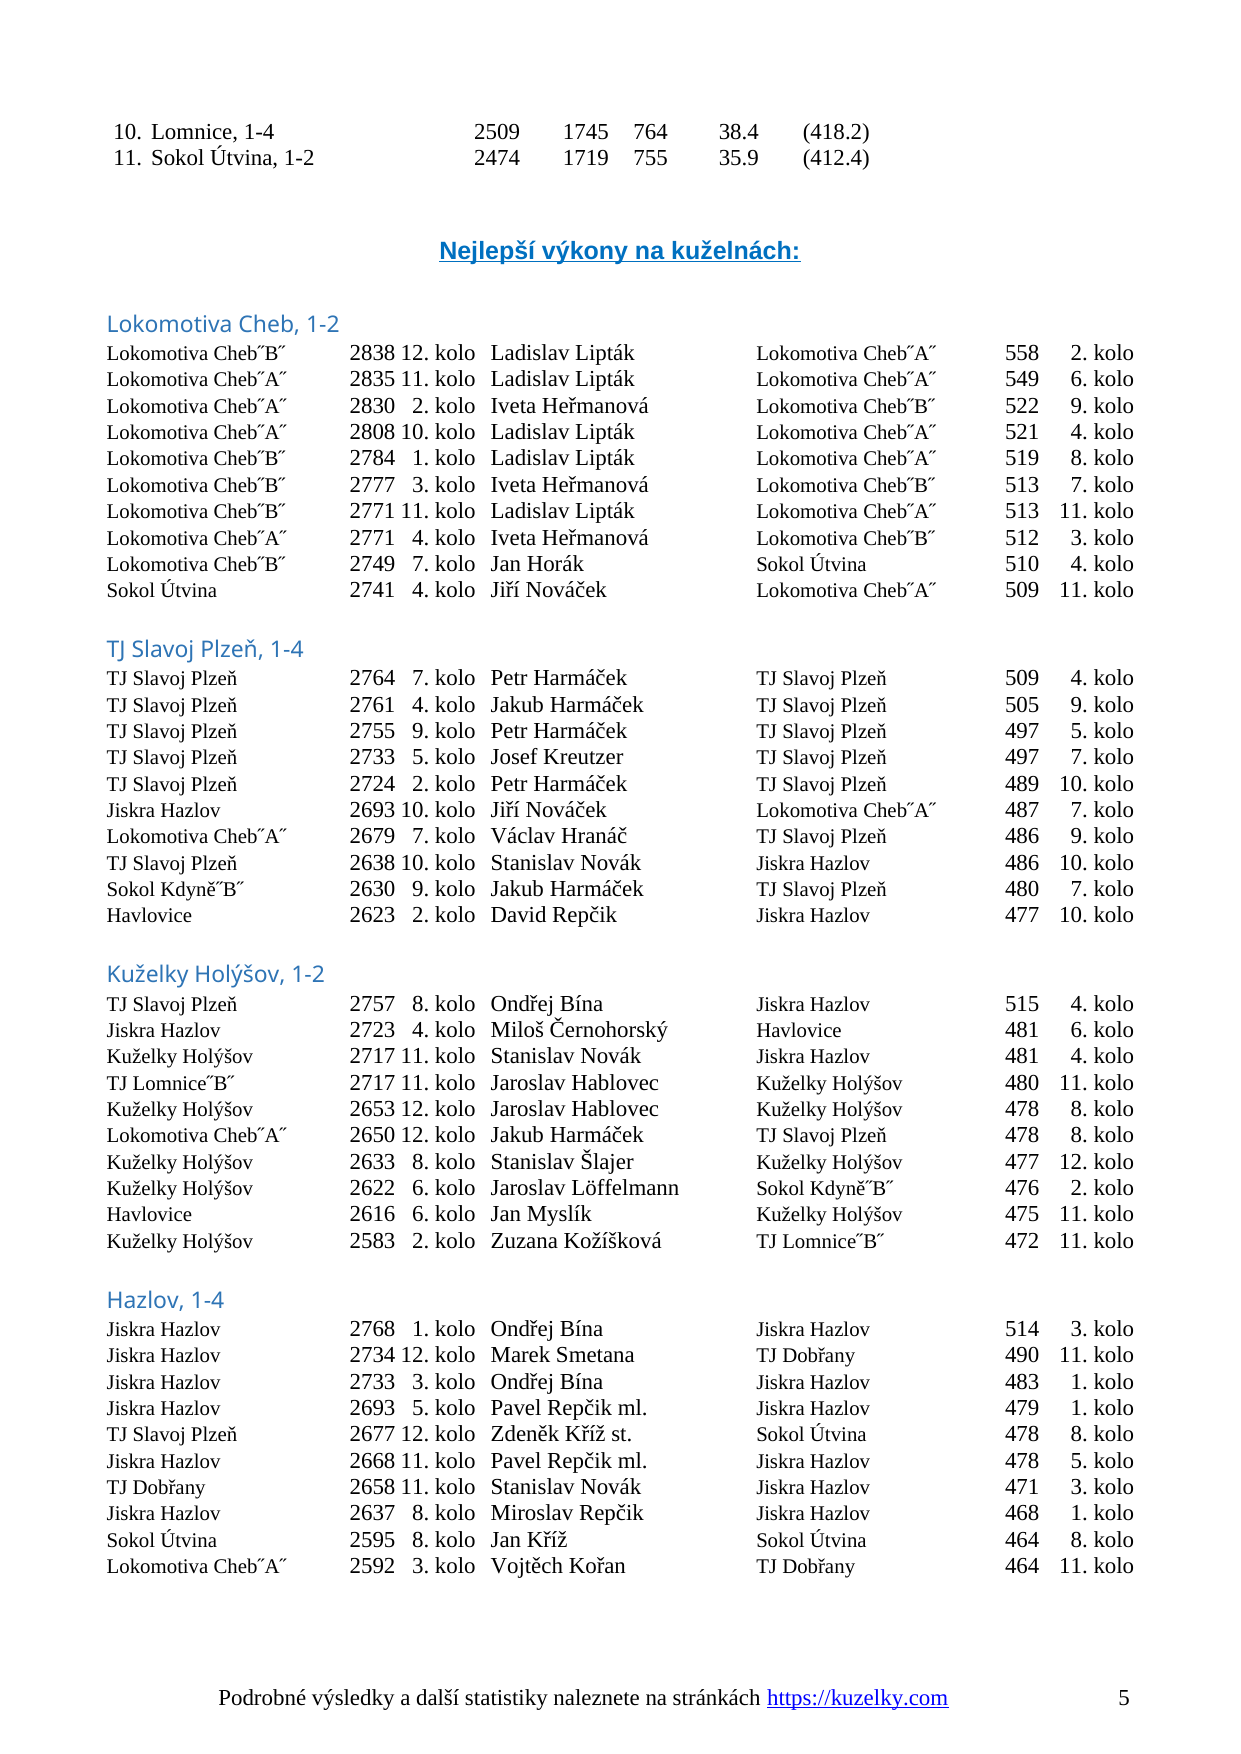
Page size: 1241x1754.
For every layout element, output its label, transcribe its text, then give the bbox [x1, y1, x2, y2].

text Lokomotiva Cheb˝A˝ 2679 7. kolo Václav Hranáč TJ Slavoj Plzeň 486 9. kolo [106, 822, 1134, 849]
text Jiskra Hazlov 2768 1. kolo Ondřej Bína Jiskra Hazlov 514 3. kolo [106, 1315, 1134, 1341]
text Sokol Útvina 2741 4. kolo Jiří Nováček Lokomotiva Cheb˝A˝ 509 11. kolo [106, 576, 1134, 603]
text Lokomotiva Cheb˝B˝ 2784 1. kolo Ladislav Lipták Lokomotiva Cheb˝A˝ 519 8. kolo [106, 444, 1134, 471]
text Lokomotiva Cheb˝A˝ 2592 3. kolo Vojtěch Kořan TJ Dobřany 464 11. kolo [106, 1552, 1134, 1578]
text Sokol Kdyně˝B˝ 2630 9. kolo Jakub Harmáček TJ Slavoj Plzeň 480 7. kolo [106, 875, 1134, 902]
text Lokomotiva Cheb˝A˝ 2830 2. kolo Iveta Heřmanová Lokomotiva Cheb˝B˝ 522 9. kolo [106, 392, 1134, 418]
text TJ Slavoj Plzeň 2755 9. kolo Petr Harmáček TJ Slavoj Plzeň 497 5. kolo [106, 717, 1134, 743]
text Lokomotiva Cheb˝A˝ 2835 11. kolo Ladislav Lipták Lokomotiva Cheb˝A˝ 549 6. kolo [106, 365, 1134, 392]
text Lokomotiva Cheb˝A˝ 2771 4. kolo Iveta Heřmanová Lokomotiva Cheb˝B˝ 512 3. kolo [106, 523, 1134, 550]
text Nejlepší výkony na kuželnách: [94, 236, 1145, 265]
text TJ Slavoj Plzeň 2638 10. kolo Stanislav Novák Jiskra Hazlov 486 10. kolo [106, 849, 1134, 875]
subtitle TJ Slavoj Plzeň, 1-4 [106, 633, 1134, 664]
text Lokomotiva Cheb˝B˝ 2777 3. kolo Iveta Heřmanová Lokomotiva Cheb˝B˝ 513 7. kolo [106, 471, 1134, 497]
text Havlovice 2616 6. kolo Jan Myslík Kuželky Holýšov 475 11. kolo [106, 1201, 1134, 1227]
text 10. Lomnice, 1-4 2509 1745 764 38.4 (418.2) [106, 118, 1134, 144]
text Lokomotiva Cheb˝B˝ 2838 12. kolo Ladislav Lipták Lokomotiva Cheb˝A˝ 558 2. kolo [106, 339, 1134, 365]
text Jiskra Hazlov 2693 10. kolo Jiří Nováček Lokomotiva Cheb˝A˝ 487 7. kolo [106, 796, 1134, 822]
text Kuželky Holýšov 2717 11. kolo Stanislav Novák Jiskra Hazlov 481 4. kolo [106, 1042, 1134, 1069]
text TJ Lomnice˝B˝ 2717 11. kolo Jaroslav Hablovec Kuželky Holýšov 480 11. kolo [106, 1069, 1134, 1095]
text Sokol Útvina 2595 8. kolo Jan Kříž Sokol Útvina 464 8. kolo [106, 1526, 1134, 1552]
text TJ Slavoj Plzeň 2757 8. kolo Ondřej Bína Jiskra Hazlov 515 4. kolo [106, 990, 1134, 1016]
text Havlovice 2623 2. kolo David Repčik Jiskra Hazlov 477 10. kolo [106, 902, 1134, 928]
text 11. Sokol Útvina, 1-2 2474 1719 755 35.9 (412.4) [106, 144, 1134, 171]
text Lokomotiva Cheb˝A˝ 2650 12. kolo Jakub Harmáček TJ Slavoj Plzeň 478 8. kolo [106, 1121, 1134, 1148]
subtitle Kuželky Holýšov, 1-2 [106, 958, 1134, 990]
text Lokomotiva Cheb˝B˝ 2771 11. kolo Ladislav Lipták Lokomotiva Cheb˝A˝ 513 11. kolo [106, 497, 1134, 523]
subtitle Lokomotiva Cheb, 1-2 [106, 308, 1134, 339]
text TJ Slavoj Plzeň 2733 5. kolo Josef Kreutzer TJ Slavoj Plzeň 497 7. kolo [106, 743, 1134, 770]
text Jiskra Hazlov 2637 8. kolo Miroslav Repčik Jiskra Hazlov 468 1. kolo [106, 1499, 1134, 1526]
text TJ Dobřany 2658 11. kolo Stanislav Novák Jiskra Hazlov 471 3. kolo [106, 1473, 1134, 1499]
text TJ Slavoj Plzeň 2764 7. kolo Petr Harmáček TJ Slavoj Plzeň 509 4. kolo [106, 664, 1134, 691]
subtitle Hazlov, 1-4 [106, 1284, 1134, 1315]
text TJ Slavoj Plzeň 2761 4. kolo Jakub Harmáček TJ Slavoj Plzeň 505 9. kolo [106, 691, 1134, 717]
text Jiskra Hazlov 2733 3. kolo Ondřej Bína Jiskra Hazlov 483 1. kolo [106, 1368, 1134, 1394]
text Kuželky Holýšov 2622 6. kolo Jaroslav Löffelmann Sokol Kdyně˝B˝ 476 2. kolo [106, 1174, 1134, 1201]
text Jiskra Hazlov 2693 5. kolo Pavel Repčik ml. Jiskra Hazlov 479 1. kolo [106, 1394, 1134, 1420]
text Lokomotiva Cheb˝B˝ 2749 7. kolo Jan Horák Sokol Útvina 510 4. kolo [106, 550, 1134, 576]
text Kuželky Holýšov 2583 2. kolo Zuzana Kožíšková TJ Lomnice˝B˝ 472 11. kolo [106, 1227, 1134, 1253]
text Kuželky Holýšov 2633 8. kolo Stanislav Šlajer Kuželky Holýšov 477 12. kolo [106, 1148, 1134, 1174]
text TJ Slavoj Plzeň 2677 12. kolo Zdeněk Kříž st. Sokol Útvina 478 8. kolo [106, 1420, 1134, 1447]
text Jiskra Hazlov 2668 11. kolo Pavel Repčik ml. Jiskra Hazlov 478 5. kolo [106, 1447, 1134, 1473]
text TJ Slavoj Plzeň 2724 2. kolo Petr Harmáček TJ Slavoj Plzeň 489 10. kolo [106, 770, 1134, 796]
text Jiskra Hazlov 2734 12. kolo Marek Smetana TJ Dobřany 490 11. kolo [106, 1341, 1134, 1368]
text Lokomotiva Cheb˝A˝ 2808 10. kolo Ladislav Lipták Lokomotiva Cheb˝A˝ 521 4. kolo [106, 418, 1134, 444]
text Kuželky Holýšov 2653 12. kolo Jaroslav Hablovec Kuželky Holýšov 478 8. kolo [106, 1095, 1134, 1121]
text Jiskra Hazlov 2723 4. kolo Miloš Černohorský Havlovice 481 6. kolo [106, 1016, 1134, 1042]
